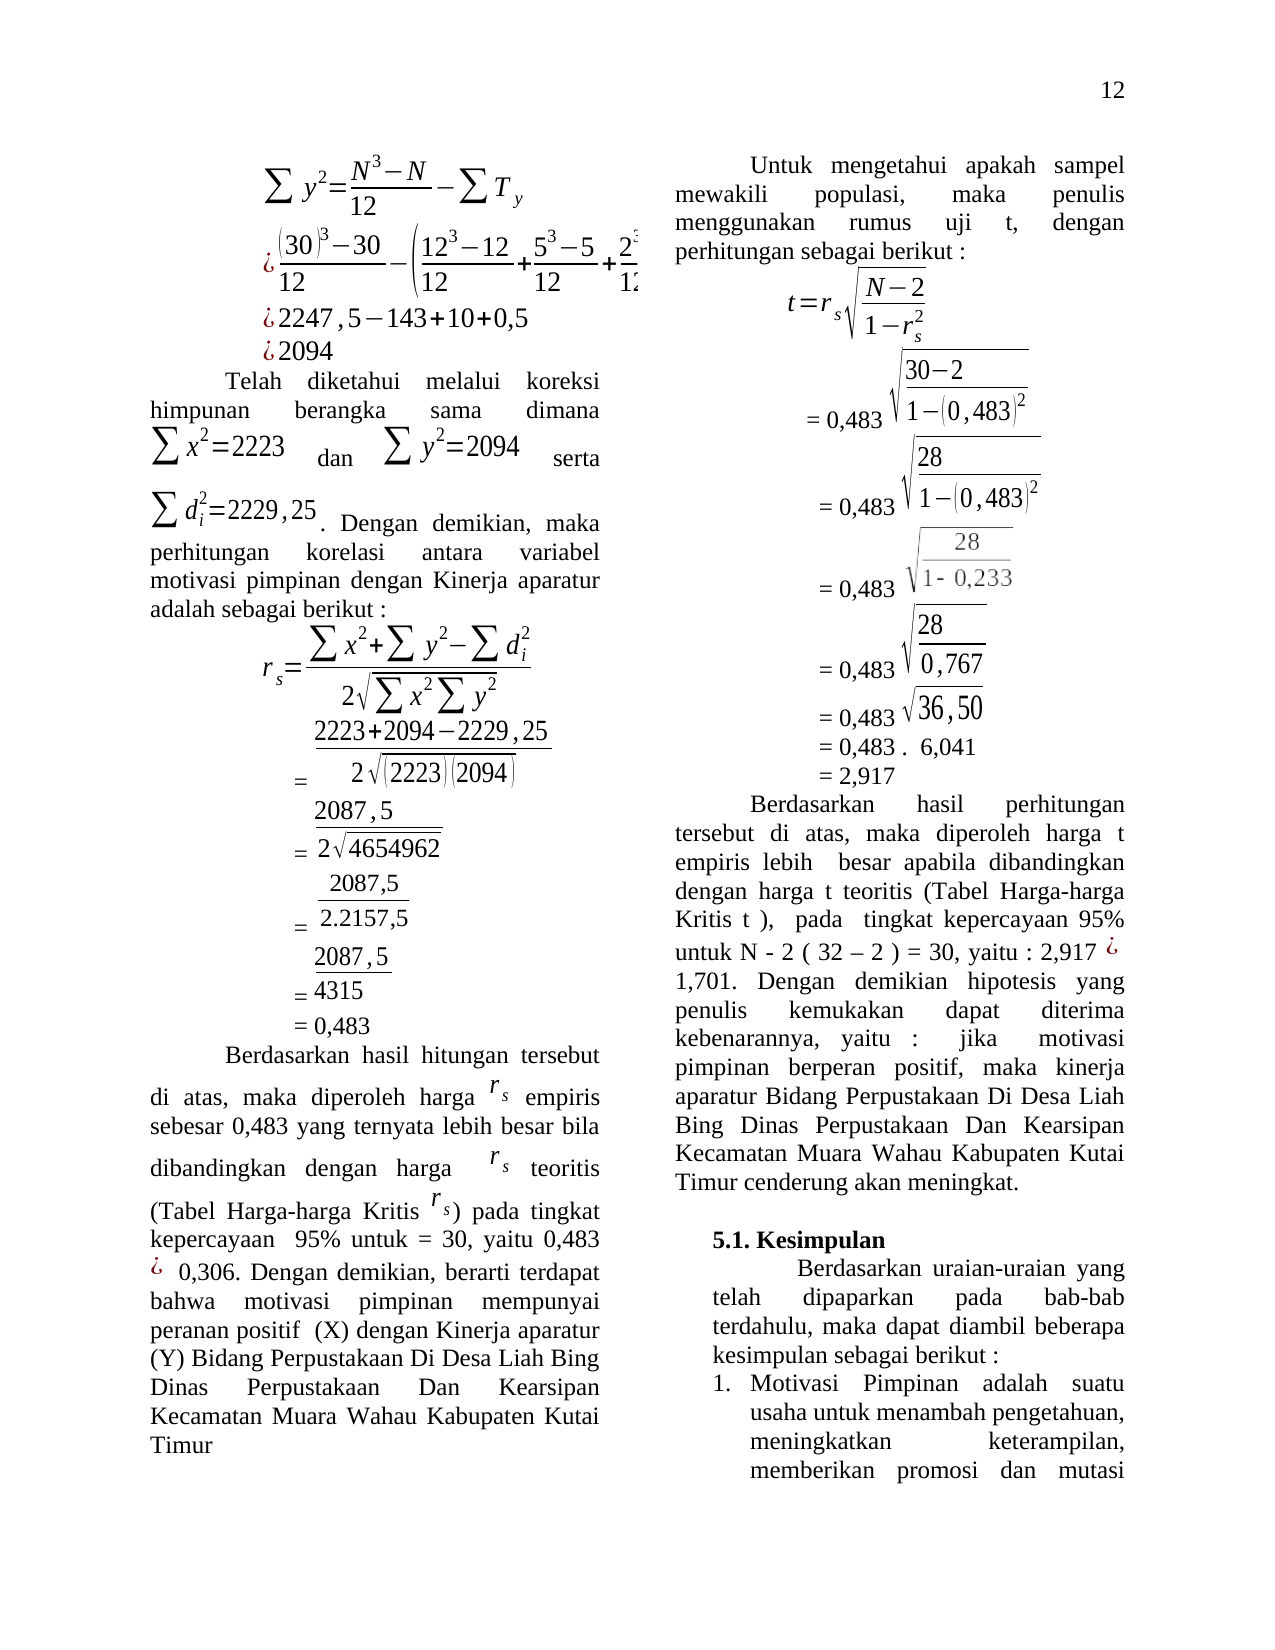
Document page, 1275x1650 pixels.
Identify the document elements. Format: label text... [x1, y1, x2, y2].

text 5.1. Kesimpulan [712, 1225, 1125, 1253]
text Berdasarkan uraian-uraian yang telah dipaparkan pada bab-bab terdahulu, maka dapat diambil beberapa kesimpulan sebagai berikut : [712, 1253, 1125, 1368]
text Untuk mengetahui apakah sampel mewakili populasi, maka penulis menggunakan rumus uji t, dengan perhitungan sebagai berikut : [675, 150, 1125, 265]
text = 0,483 [694, 521, 1125, 602]
text = 0,483 [694, 347, 1125, 434]
text Berdasarkan hasil perhitungan tersebut di atas, maka diperoleh harga t empiris lebih besar apabila dibandingkan dengan harga t teoritis (Tabel Harga-harga Kritis t ), pada tingkat kepercayaan 95% untuk N - 2 ( 32 – 2 ) = 30, yaitu : 2,917 1,701. Dengan demikian hipotesis yang penulis kemukakan dapat diterima kebenarannya, yaitu : jika motivasi pimpinan berperan positif, maka kinerja aparatur Bidang Perpustakaan Di Desa Liah Bing Dinas Perpustakaan Dan Kearsipan Kecamatan Muara Wahau Kabupaten Kutai Timur cenderung akan meningkat. [675, 789, 1125, 1196]
text = [187, 941, 600, 1011]
text = [187, 715, 600, 796]
text = 0,483 [694, 434, 1125, 521]
text Berdasarkan hasil hitungan tersebut di atas, maka diperoleh harga empiris sebesar 0,483 yang ternyata lebih besar bila dibandingkan dengan harga teoritis (Tabel Harga-harga Kritis ) pada tingkat kepercayaan 95% untuk = 30, yaitu 0,483 0,306. Dengan demikian, berarti terdapat bahwa motivasi pimpinan mempunyai peranan positif (X) dengan Kinerja aparatur (Y) Bidang Perpustakaan Di Desa Liah Bing Dinas Perpustakaan Dan Kearsipan Kecamatan Muara Wahau Kabupaten Kutai Timur [150, 1040, 600, 1458]
text = 0,483 [694, 684, 1125, 732]
text = 0,483 . 6,041 [694, 732, 1125, 761]
text = [187, 796, 600, 868]
text = 2,917 [694, 761, 1125, 789]
text = 0,483 [187, 1011, 600, 1040]
text = 0,483 [694, 602, 1125, 684]
text = [187, 868, 600, 941]
text Telah diketahui melalui koreksi himpunan berangka sama dimana dan serta . Dengan demikian, maka perhitungan korelasi antara variabel motivasi pimpinan dengan Kinerja aparatur adalah sebagai berikut : [150, 366, 600, 623]
